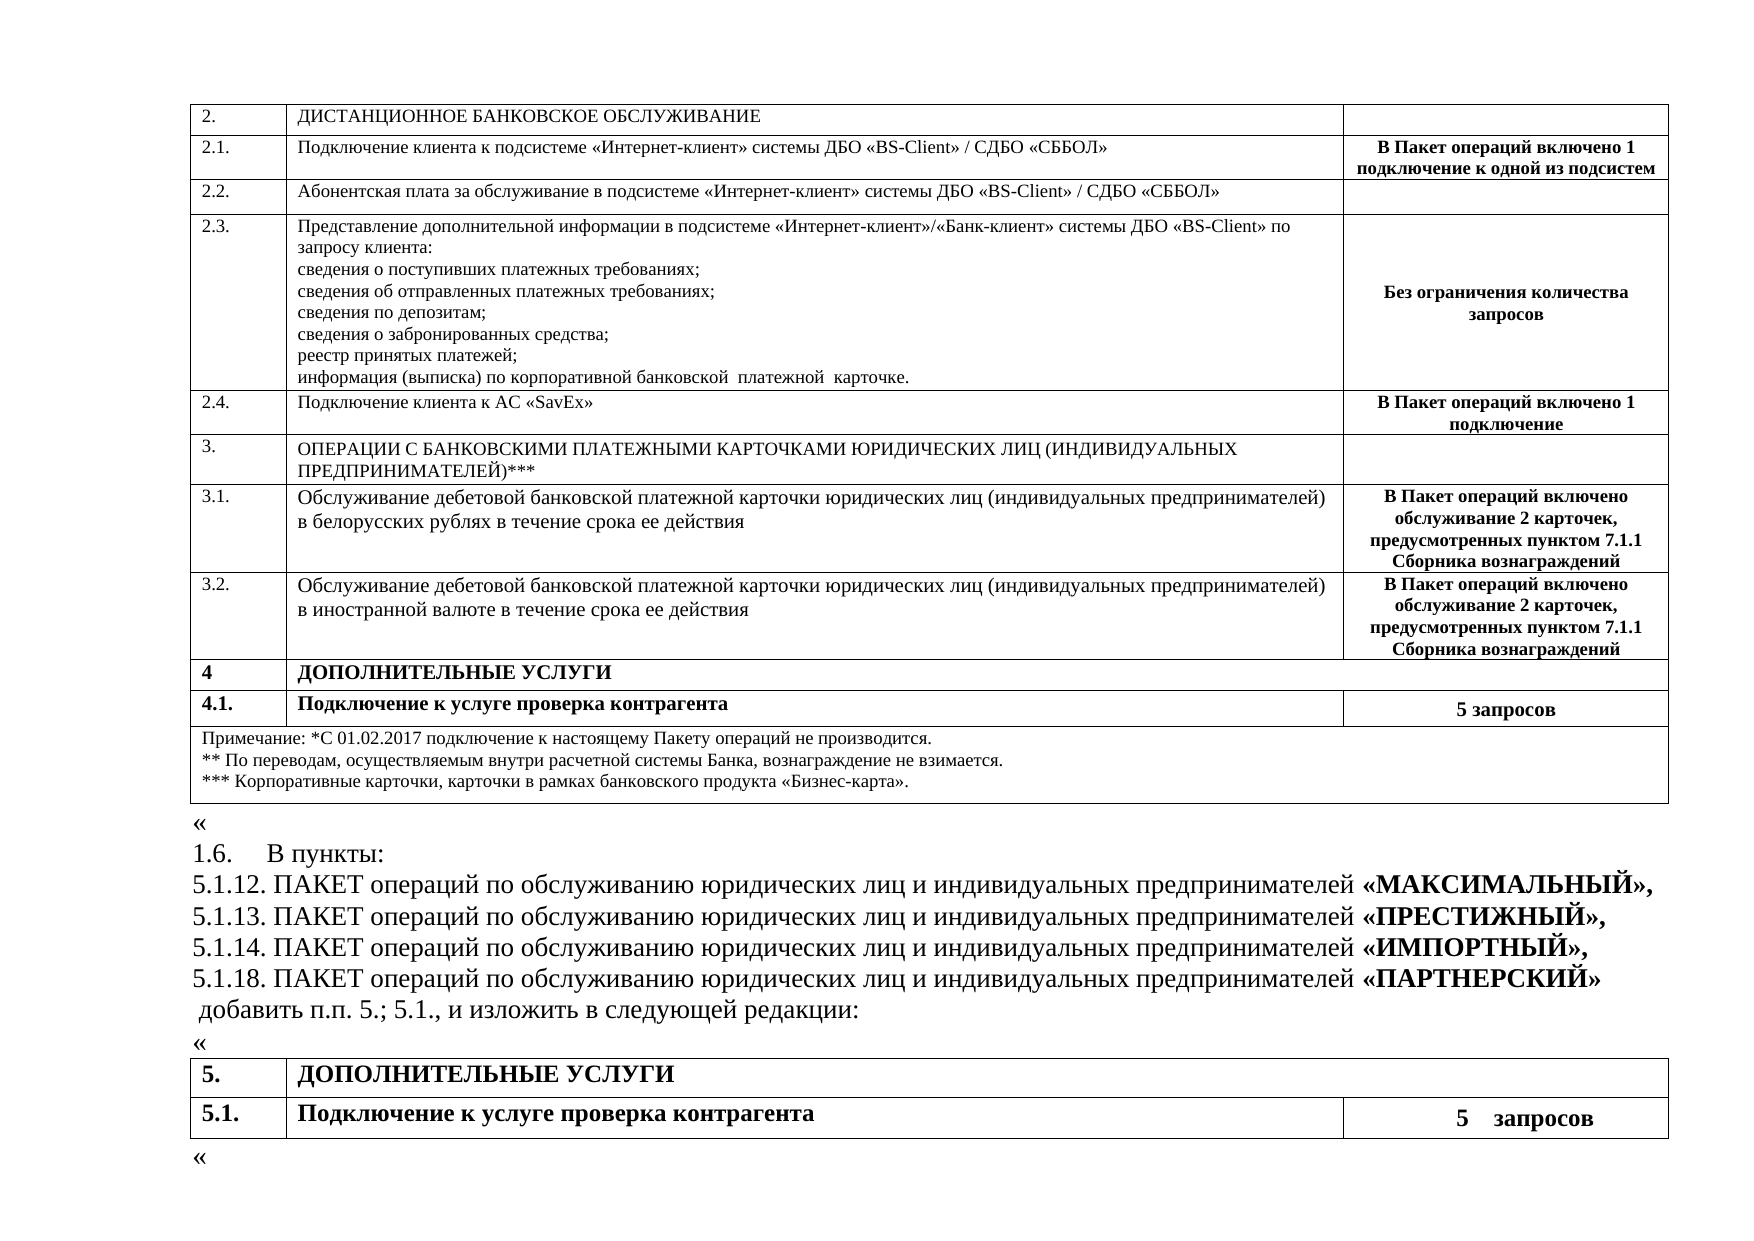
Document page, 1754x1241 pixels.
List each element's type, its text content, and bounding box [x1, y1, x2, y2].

table_cell Подключение клиента к АС «SavEx» [287, 391, 1343, 434]
table_cell 3.2. [191, 573, 286, 659]
table_cell [1344, 105, 1668, 135]
text 1.6. В пункты: [192, 837, 1683, 868]
table_cell 2.3. [191, 215, 286, 390]
table_cell 2. [191, 105, 286, 135]
table_cell Подключение к услуге проверка контрагента [287, 691, 1343, 726]
text 5.1.12. ПАКЕТ операций по обслуживанию юридических лиц и индивидуальных предпринимателей «МАКСИМАЛЬНЫЙ», [192, 868, 1683, 900]
table_cell Обслуживание дебетовой банковской платежной карточки юридических лиц (индивидуальных предпринимателей) в белорусских рублях в течение срока ее действия [287, 485, 1343, 572]
table_cell Подключение к услуге проверка контрагента [287, 1098, 1343, 1137]
table_cell Обслуживание дебетовой банковской платежной карточки юридических лиц (индивидуальных предпринимателей) в иностранной валюте в течение срока ее действия [287, 573, 1343, 659]
text 5.1.14. ПАКЕТ операций по обслуживанию юридических лиц и индивидуальных предпринимателей «ИМПОРТНЫЙ», [192, 931, 1683, 962]
table_cell Абонентская плата за обслуживание в подсистеме «Интернет-клиент» системы ДБО «BS-Client» / СДБО «СББОЛ» [287, 180, 1343, 214]
table_cell запросов [1344, 1098, 1668, 1137]
text 5.1.13. ПАКЕТ операций по обслуживанию юридических лиц и индивидуальных предпринимателей «ПРЕСТИЖНЫЙ», [192, 900, 1683, 931]
table_cell Без ограничения количества запросов [1344, 215, 1668, 390]
table_cell В Пакет операций включено 1 подключение к одной из подсистем [1344, 136, 1668, 179]
text « [192, 1024, 1683, 1058]
table_cell 2.2. [191, 180, 286, 214]
table_cell 5 запросов [1344, 691, 1668, 726]
table_cell 4.1. [191, 691, 286, 726]
table_cell Подключение клиента к подсистеме «Интернет-клиент» системы ДБО «BS-Client» / СДБО «СББОЛ» [287, 136, 1343, 179]
table_cell В Пакет операций включено 1 подключение [1344, 391, 1668, 434]
table_cell В Пакет операций включено обслуживание 2 карточек, предусмотренных пунктом 7.1.1 Сборника вознаграждений [1344, 485, 1668, 572]
table_cell Представление дополнительной информации в подсистеме «Интернет-клиент»/«Банк-клиент» системы ДБО «BS-Client» по запросу клиента: сведения о поступивших платежных требованиях; сведения об отправленных платежных требованиях; сведения по депозитам; сведения о забронированных средства; реестр принятых платежей; информация (выписка) по корпоративной банковской платежной карточке. [287, 215, 1343, 390]
text добавить п.п. 5.; 5.1., и изложить в следующей редакции: [192, 993, 1683, 1024]
table_cell 3.1. [191, 485, 286, 572]
table_cell 4 [191, 660, 286, 690]
table_cell [1344, 180, 1668, 214]
table_cell В Пакет операций включено обслуживание 2 карточек, предусмотренных пунктом 7.1.1 Сборника вознаграждений [1344, 573, 1668, 659]
table_cell 2.1. [191, 136, 286, 179]
table_cell ОПЕРАЦИИ С БАНКОВСКИМИ ПЛАТЕЖНЫМИ КАРТОЧКАМИ ЮРИДИЧЕСКИХ ЛИЦ (ИНДИВИДУАЛЬНЫХ ПРЕДПРИНИМАТЕЛЕЙ)*** [287, 435, 1343, 484]
text 5.1.18. ПАКЕТ операций по обслуживанию юридических лиц и индивидуальных предпринимателей «ПАРТНЕРСКИЙ» [192, 962, 1683, 993]
table_cell 3. [191, 435, 286, 484]
text « [192, 804, 1683, 837]
table_cell ДИСТАНЦИОННОЕ БАНКОВСКОЕ ОБСЛУЖИВАНИЕ [287, 105, 1343, 135]
table_cell ДОПОЛНИТЕЛЬНЫЕ УСЛУГИ [287, 660, 1668, 690]
table_cell 5.1. [191, 1098, 286, 1137]
text « [192, 1138, 1683, 1172]
table_header 5. [191, 1059, 286, 1097]
table_cell Примечание: *C 01.02.2017 подключение к настоящему Пакету операций не производится. ** По переводам, осуществляемым внутри расчетной системы Банка, вознаграждение не взимается. *** Корпоративные карточки, карточки в рамках банковского продукта «Бизнес-карта». [191, 727, 1668, 803]
table_cell [1344, 435, 1668, 484]
table_header ДОПОЛНИТЕЛЬНЫЕ УСЛУГИ [287, 1059, 1668, 1097]
table_cell 2.4. [191, 391, 286, 434]
